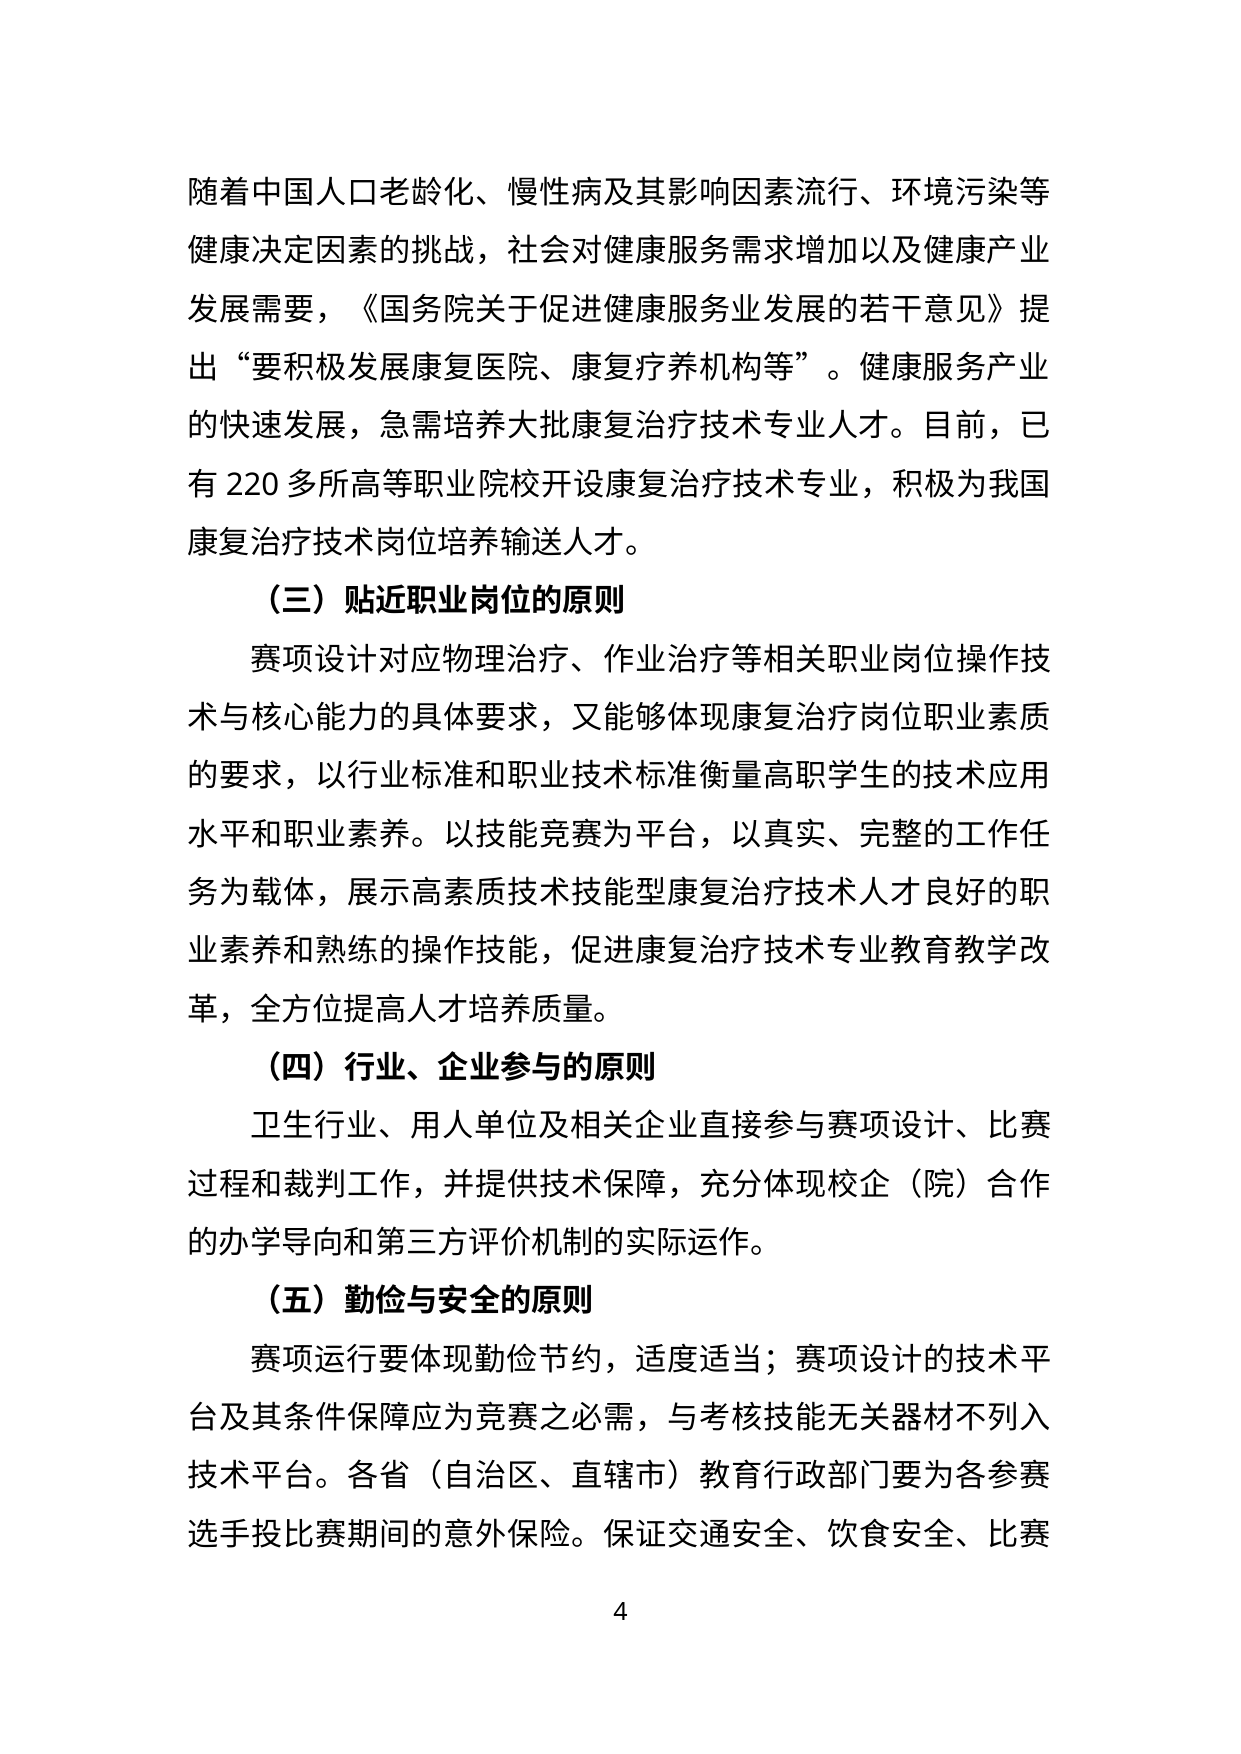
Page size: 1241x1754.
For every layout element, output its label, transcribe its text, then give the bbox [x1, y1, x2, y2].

text （三）贴近职业岗位的原则 [187, 565, 1053, 623]
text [187, 157, 1053, 565]
text （五）勤俭与安全的原则 [187, 1265, 1053, 1323]
text 赛项设计对应物理治疗、作业治疗等相关职业岗位操作技术与核心能力的具体要求，又能够体现康复治疗岗位职业素质的要求，以行业标准和职业技术标准衡量高职学生的技术应用水平和职业素养。以技能竞赛为平台，以真实、完整的工作任务为载体，展示高素质技术技能型康复治疗技术人才良好的职业素养和熟练的操作技能，促进康复治疗技术专业教育教学改革，全方位提高人才培养质量。 [187, 623, 1053, 1032]
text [187, 1323, 1053, 1557]
text （四）行业、企业参与的原则 [187, 1032, 1053, 1090]
text 卫生行业、用人单位及相关企业直接参与赛项设计、比赛过程和裁判工作，并提供技术保障，充分体现校企（院）合作的办学导向和第三方评价机制的实际运作。 [187, 1090, 1053, 1265]
